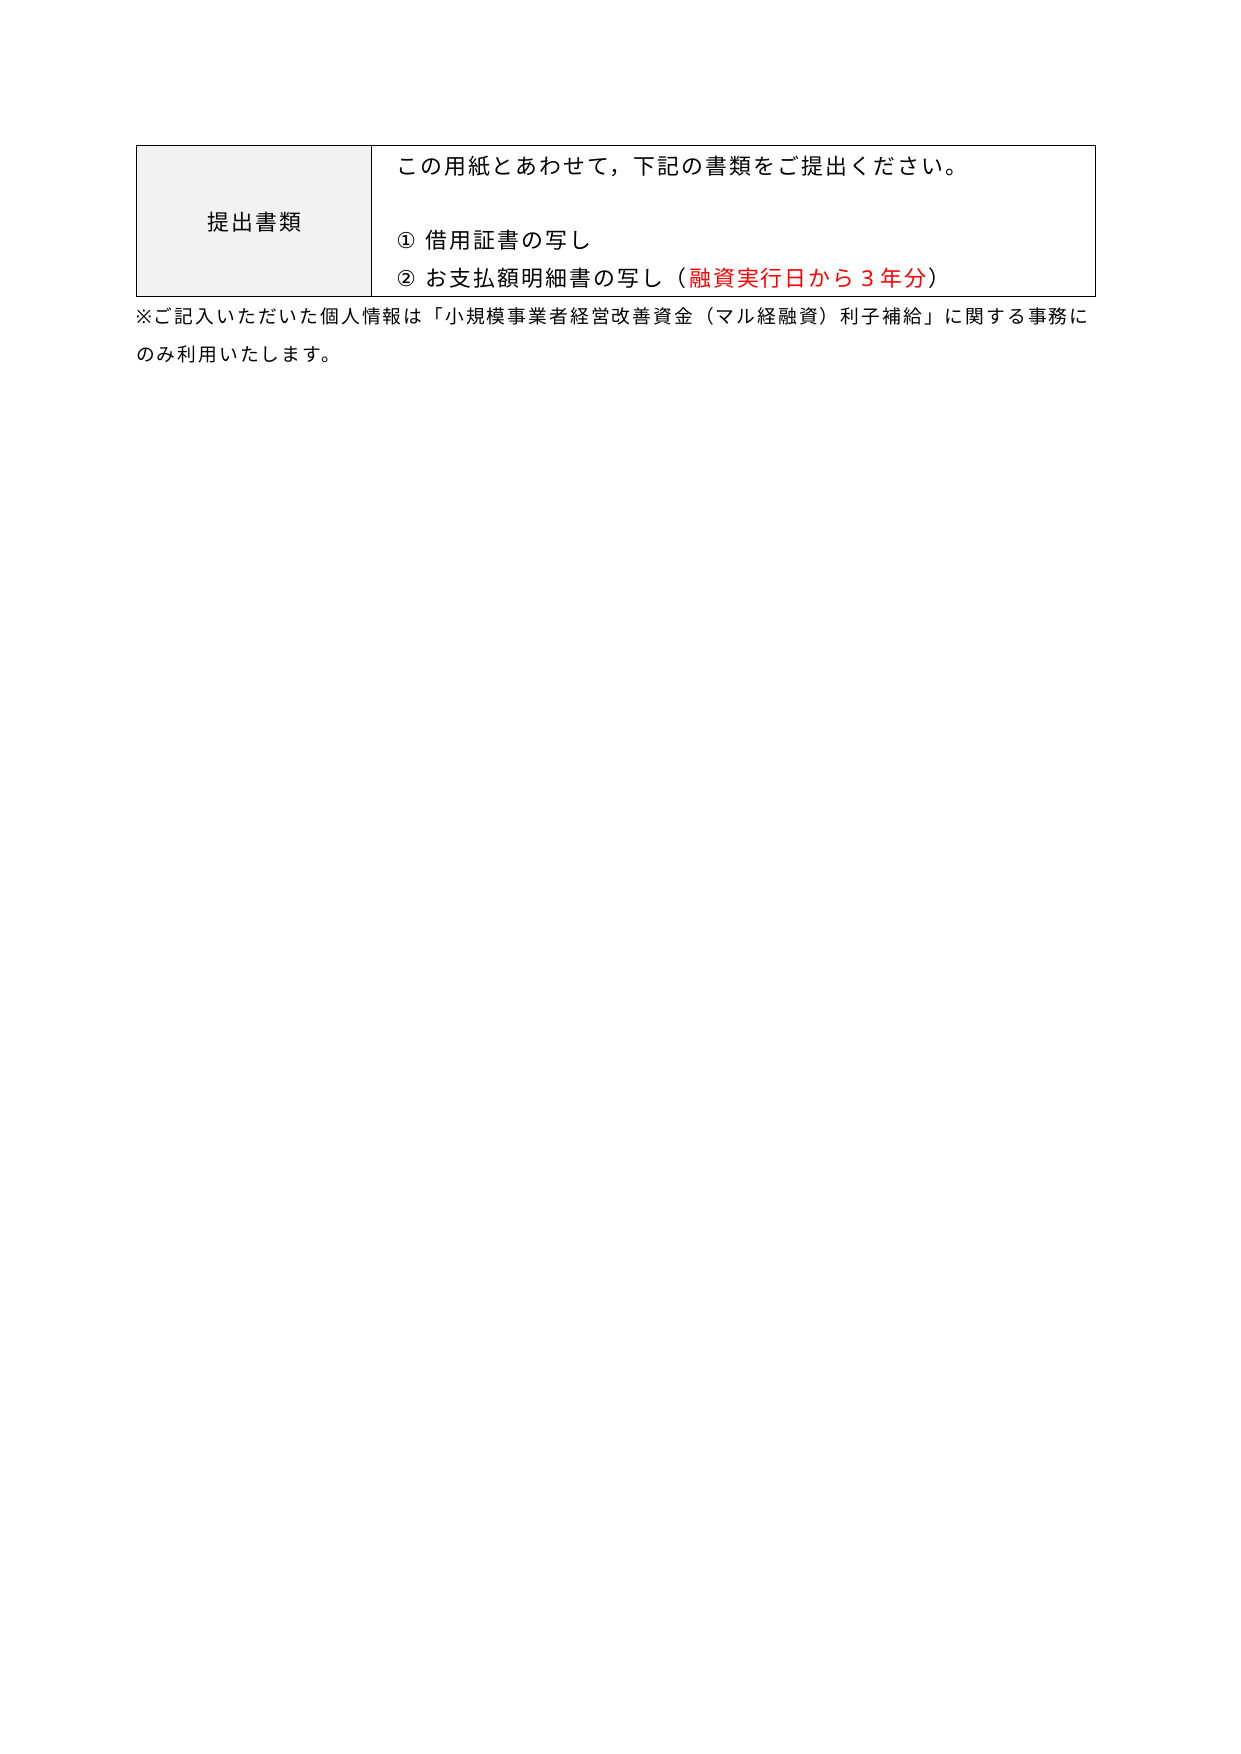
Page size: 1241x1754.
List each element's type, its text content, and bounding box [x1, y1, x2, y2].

text ※ご記入いただいた個人情報は「小規模事業者経営改善資金（マル経融資）利子補給」に関する事務にのみ利用いたします。 [136, 297, 1104, 372]
table_cell 提出書類 [137, 146, 371, 296]
table_cell この用紙とあわせて，下記の書類をご提出ください。 ① 借用証書の写し ② お支払額明細書の写し（融資実行日から3年分） [372, 146, 1095, 296]
